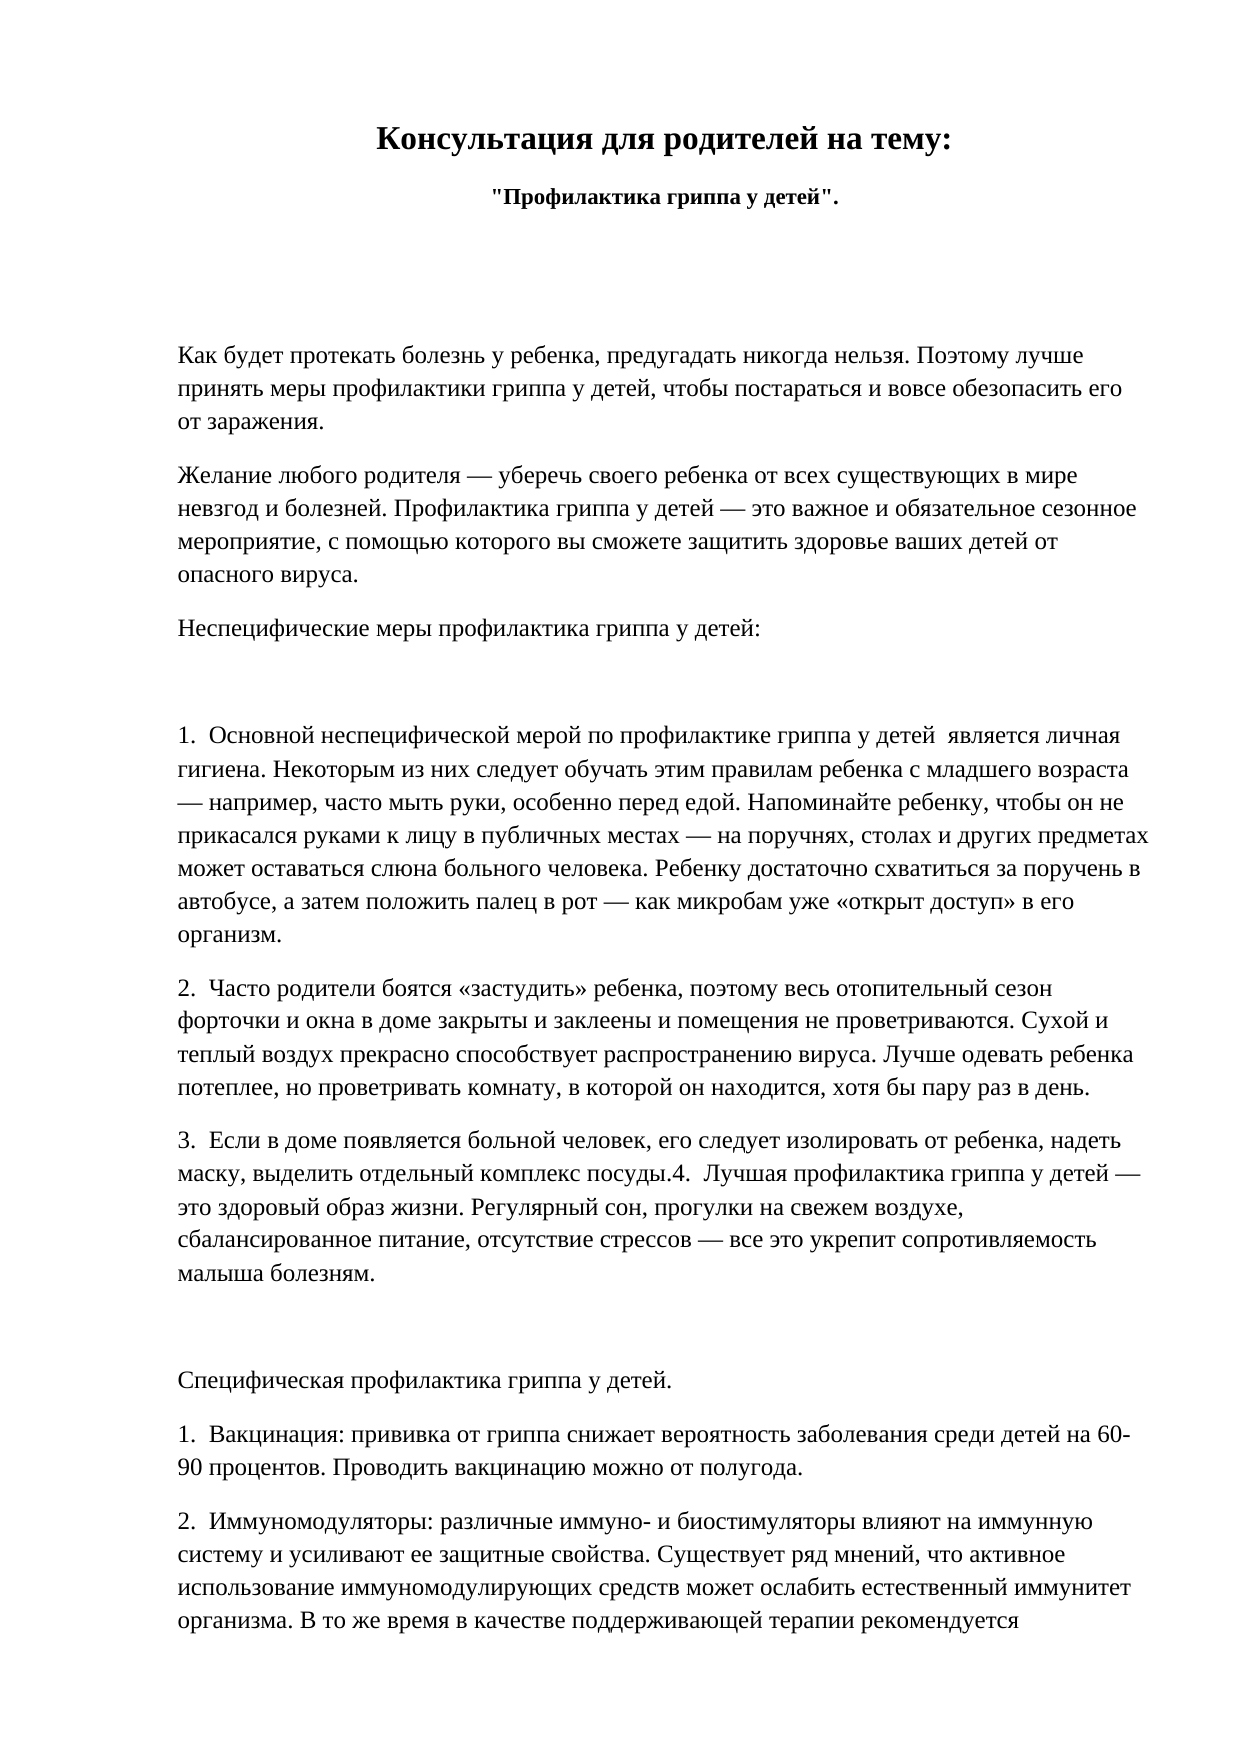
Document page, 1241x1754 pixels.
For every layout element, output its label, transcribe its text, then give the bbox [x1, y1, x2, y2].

text Специфическая профилактика гриппа у детей. [177, 1365, 1152, 1394]
text Консультация для родителей на тему: [177, 118, 1152, 156]
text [177, 1506, 1152, 1634]
text Как будет протекать болезнь у ребенка, предугадать никогда нельзя. Поэтому лучше принять меры профилактики гриппа у детей, чтобы постараться и вовсе обезопасить его от заражения. [177, 340, 1152, 435]
text 1. Основной неспецифической мерой по профилактике гриппа у детей является личная гигиена. Некоторым из них следует обучать этим правилам ребенка с младшего возраста — например, часто мыть руки, особенно перед едой. Напоминайте ребенку, чтобы он не прикасался руками к лицу в публичных местах — на поручнях, столах и других предметах может оставаться слюна больного человека. Ребенку достаточно схватиться за поручень в автобусе, а затем положить палец в рот — как микробам уже «открыт доступ» в его организм. [177, 721, 1152, 947]
text Желание любого родителя — уберечь своего ребенка от всех существующих в мире невзгод и болезней. Профилактика гриппа у детей — это важное и обязательное сезонное мероприятие, с помощью которого вы сможете защитить здоровье ваших детей от опасного вируса. [177, 460, 1152, 588]
text 2. Часто родители боятся «застудить» ребенка, поэтому весь отопительный сезон форточки и окна в доме закрыты и заклеены и помещения не проветриваются. Сухой и теплый воздух прекрасно способствует распространению вируса. Лучше одевать ребенка потеплее, но проветривать комнату, в которой он находится, хотя бы пару раз в день. [177, 973, 1152, 1100]
text 3. Если в доме появляется больной человек, его следует изолировать от ребенка, надеть маску, выделить отдельный комплекс посуды.4. Лучшая профилактика гриппа у детей — это здоровый образ жизни. Регулярный сон, прогулки на свежем воздухе, сбалансированное питание, отсутствие стрессов — все это укрепит сопротивляемость малыша болезням. [177, 1126, 1152, 1286]
text Неспецифические меры профилактика гриппа у детей: [177, 613, 1152, 642]
text 1. Вакцинация: прививка от гриппа снижает вероятность заболевания среди детей на 60-90 процентов. Проводить вакцинацию можно от полугода. [177, 1419, 1152, 1481]
text "Профилактика гриппа у детей". [177, 183, 1152, 209]
